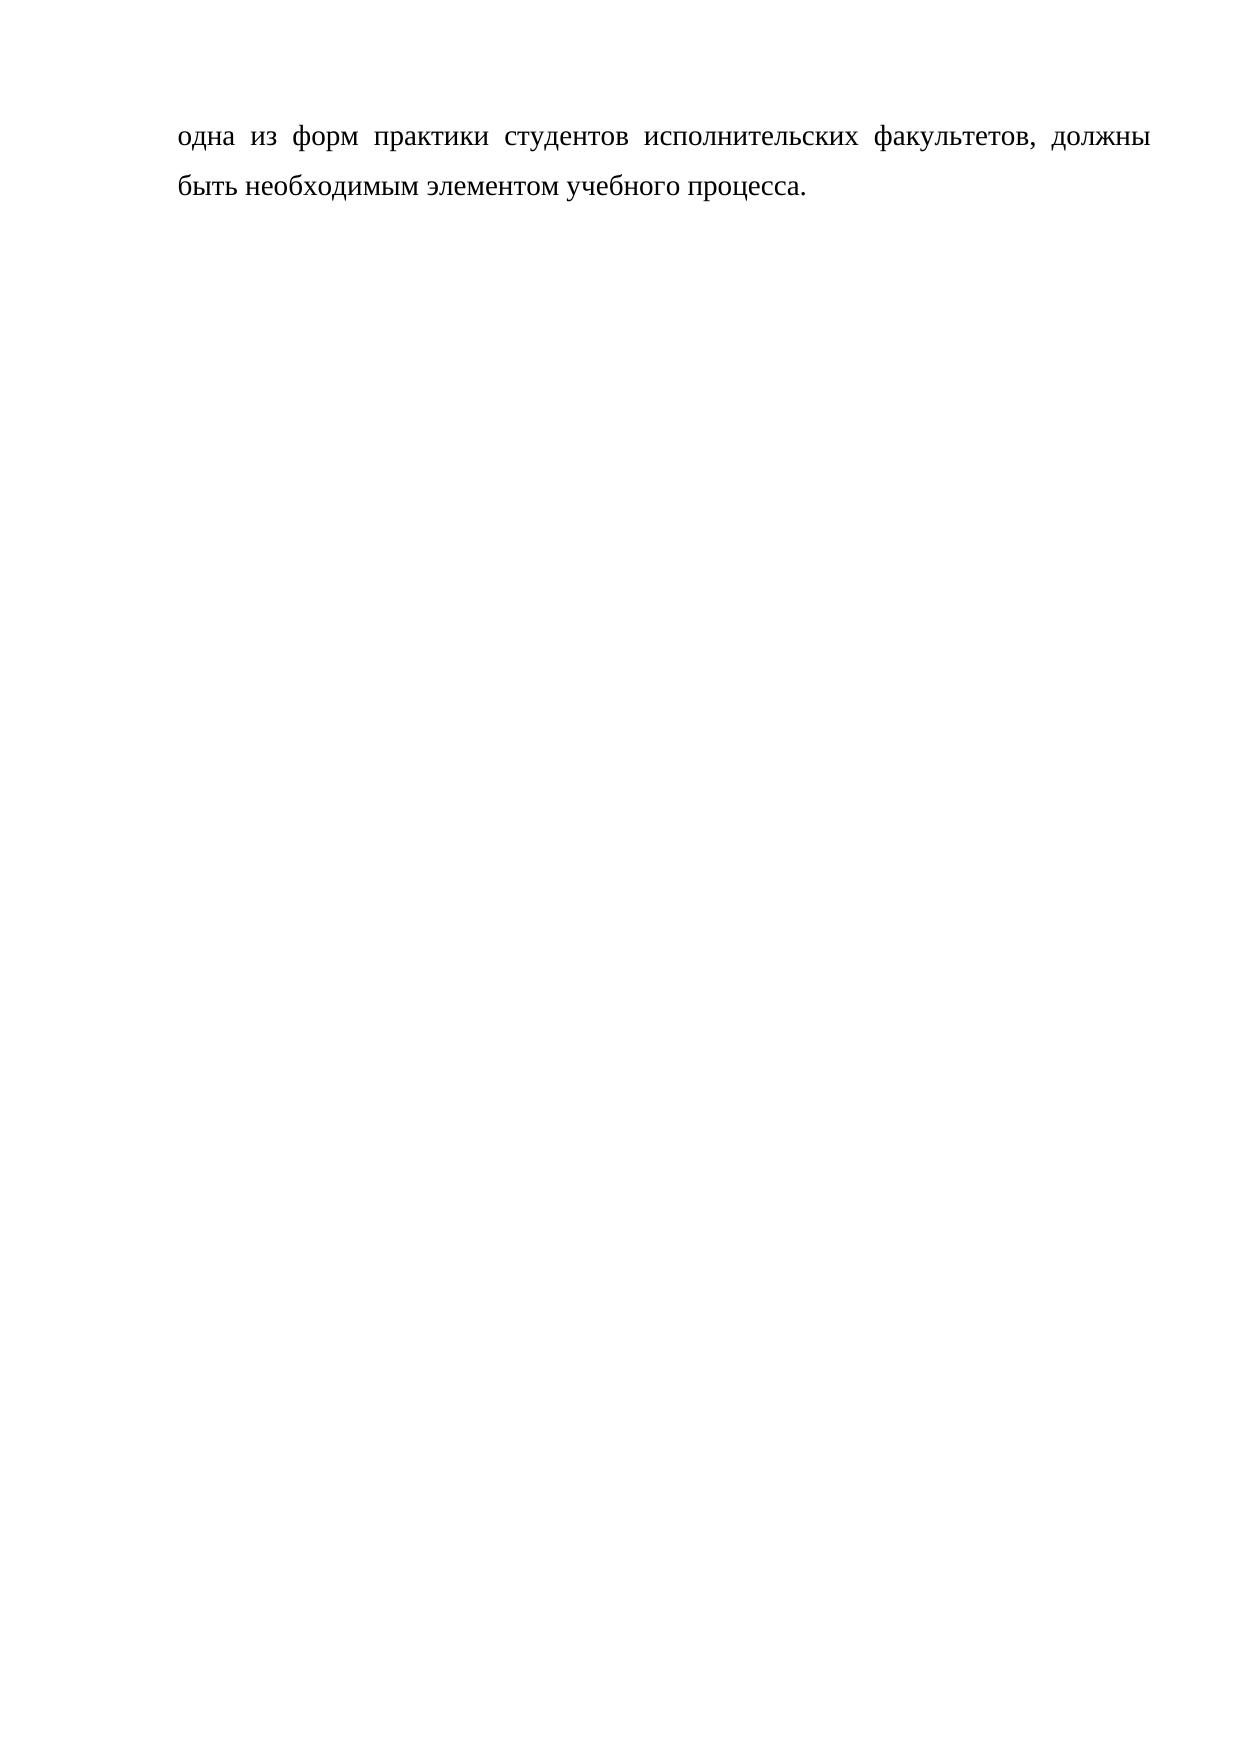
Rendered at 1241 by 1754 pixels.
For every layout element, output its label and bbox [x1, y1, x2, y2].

text [177, 118, 1152, 202]
